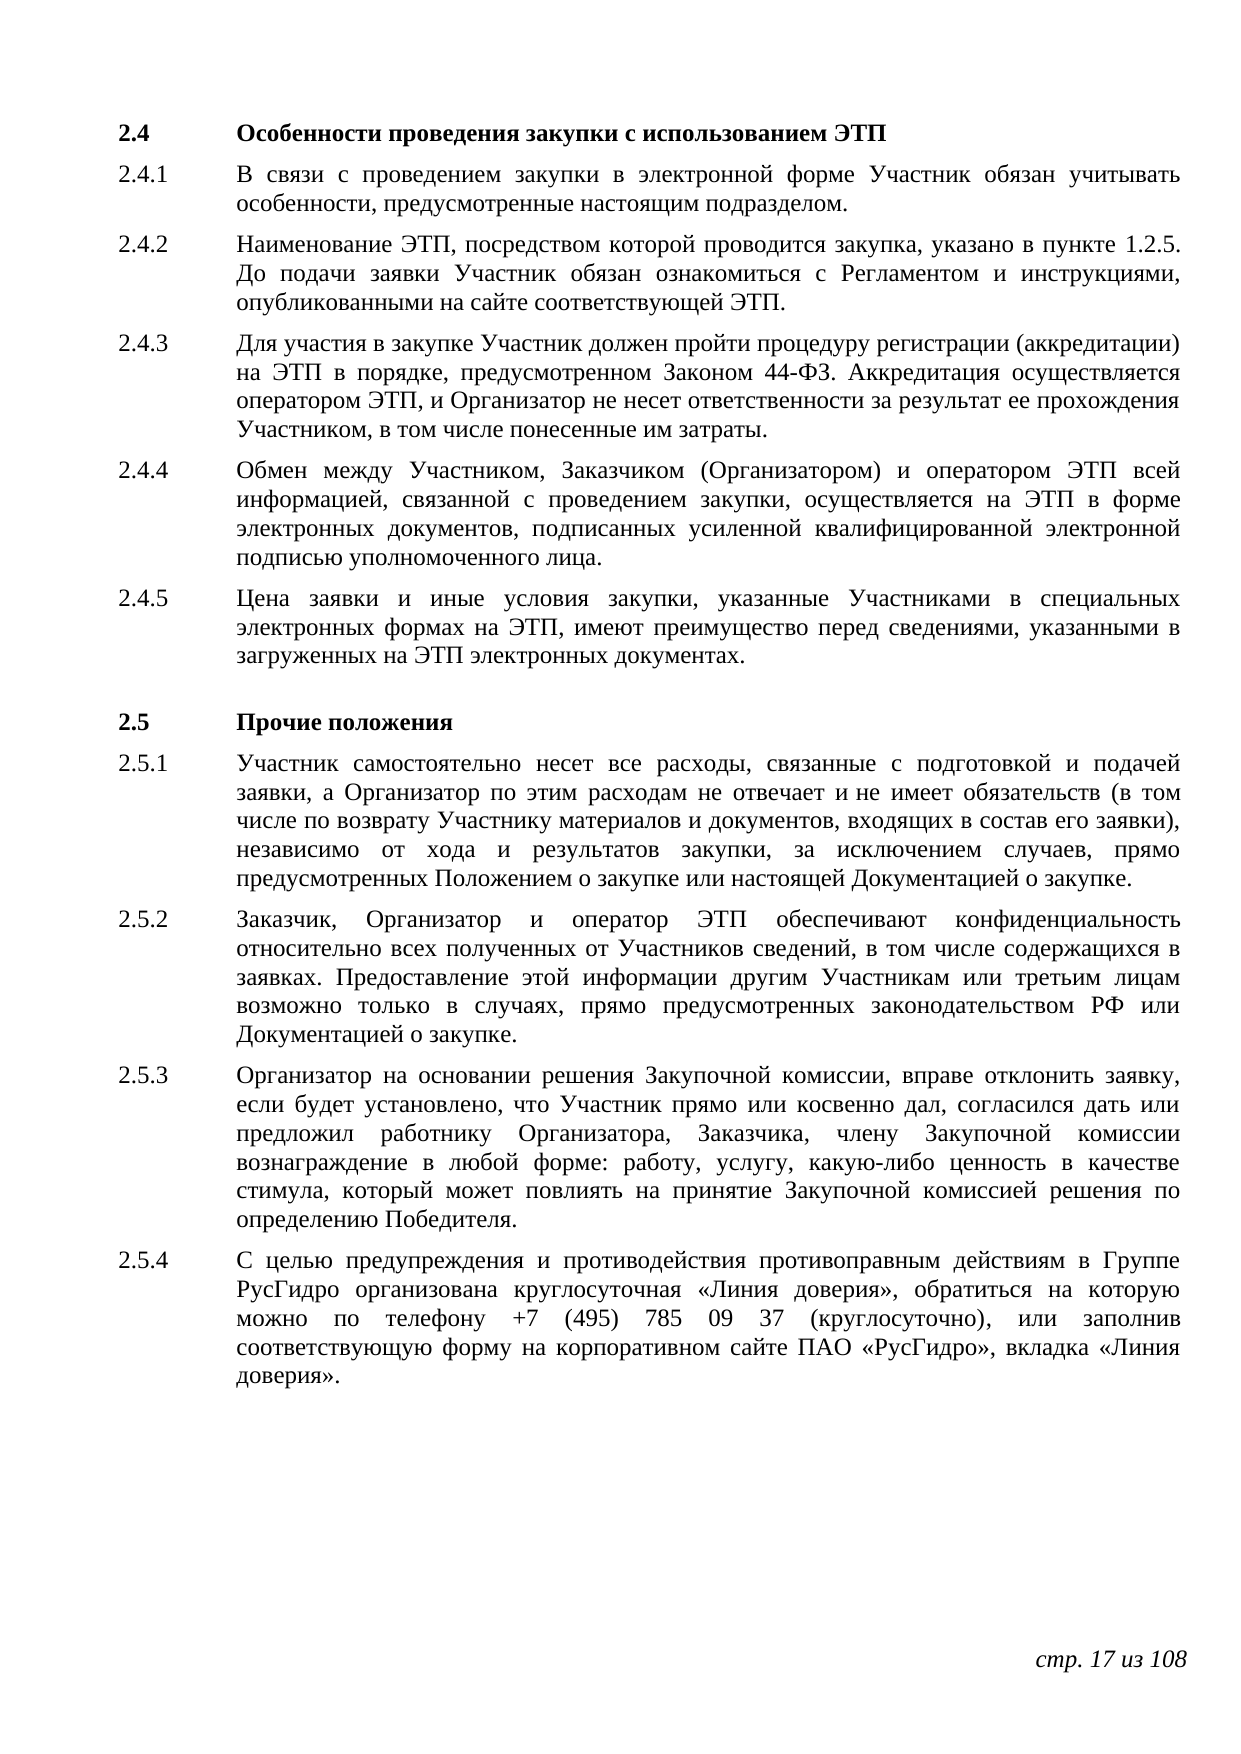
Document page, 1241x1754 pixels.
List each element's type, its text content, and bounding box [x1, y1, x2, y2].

text В связи с проведением закупки в электронной форме Участник обязан учитывать особенности, предусмотренные настоящим подразделом. [118, 159, 1181, 217]
text Обмен между Участником, Заказчиком (Организатором) и оператором ЭТП всей информацией, связанной с проведением закупки, осуществляется на ЭТП в форме электронных документов, подписанных усиленной квалифицированной электронной подписью уполномоченного лица. [118, 456, 1181, 571]
subtitle Особенности проведения закупки с использованием ЭТП [118, 118, 1181, 147]
text С целью предупреждения и противодействия противоправным действиям в Группе РусГидро организована круглосуточная «Линия доверия», обратиться на которую можно по телефону +7 (495) 785 09 37 (круглосуточно), или заполнив соответствующую форму на корпоративном сайте ПАО «РусГидро», вкладка «Линия доверия». [118, 1246, 1181, 1389]
text Организатор на основании решения Закупочной комиссии, вправе отклонить заявку, если будет установлено, что Участник прямо или косвенно дал, согласился дать или предложил работнику Организатора, Заказчика, члену Закупочной комиссии вознаграждение в любой форме: работу, услугу, какую-либо ценность в качестве стимула, который может повлиять на принятие Закупочной комиссией решения по определению Победителя. [118, 1061, 1181, 1233]
text Заказчик, Организатор и оператор ЭТП обеспечивают конфиденциальность относительно всех полученных от Участников сведений, в том числе содержащихся в заявках. Предоставление этой информации другим Участникам или третьим лицам возможно только в случаях, прямо предусмотренных законодательством РФ или Документацией о закупке. [118, 904, 1181, 1048]
text Наименование ЭТП, посредством которой проводится закупка, указано в пункте 1.2.5. До подачи заявки Участник обязан ознакомиться с Регламентом и инструкциями, опубликованными на сайте соответствующей ЭТП. [118, 229, 1181, 316]
text Для участия в закупке Участник должен пройти процедуру регистрации (аккредитации) на ЭТП в порядке, предусмотренном Законом 44-ФЗ. Аккредитация осуществляется оператором ЭТП, и Организатор не несет ответственности за результат ее прохождения Участником, в том числе понесенные им затраты. [118, 328, 1181, 443]
text Цена заявки и иные условия закупки, указанные Участниками в специальных электронных формах на ЭТП, имеют преимущество перед сведениями, указанными в загруженных на ЭТП электронных документах. [118, 583, 1181, 669]
subtitle Прочие положения [118, 707, 1181, 736]
text Участник самостоятельно несет все расходы, связанные с подготовкой и подачей заявки, а Организатор по этим расходам не отвечает и не имеет обязательств (в том числе по возврату Участнику материалов и документов, входящих в состав его заявки), независимо от хода и результатов закупки, за исключением случаев, прямо предусмотренных Положением о закупке или настоящей Документацией о закупке. [118, 748, 1181, 892]
